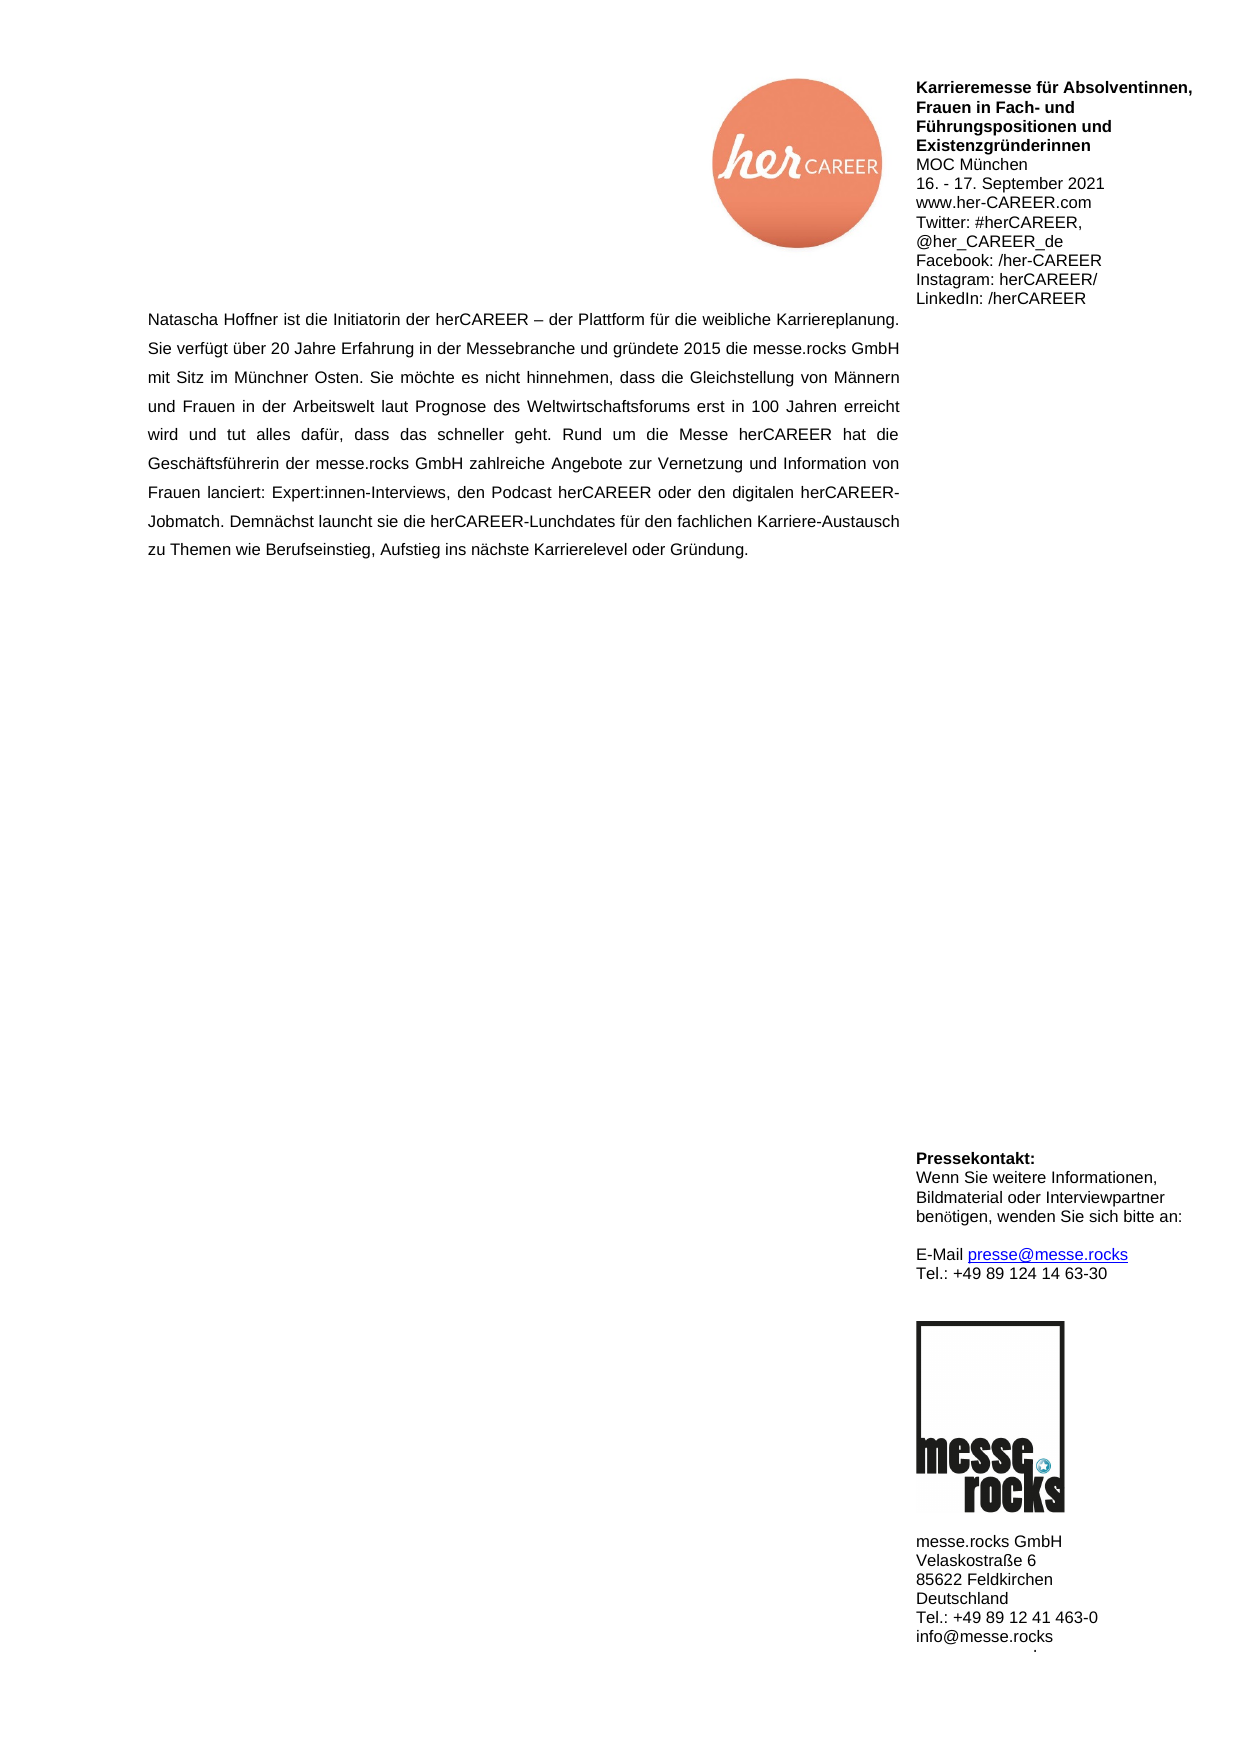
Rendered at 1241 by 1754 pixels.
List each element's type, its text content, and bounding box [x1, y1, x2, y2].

picture [701, 67, 900, 266]
picture [915, 1321, 1066, 1513]
text Natascha Hoffner ist die Initiatorin der herCAREER – der Plattform für die weibliche Karriereplanung. Sie verfügt über 20 Jahre Erfahrung in der Messebranche und gründete 2015 die messe.rocks GmbH mit Sitz im Münchner Osten. Sie möchte es nicht hinnehmen, dass die Gleichstellung von Männern und Frauen in der Arbeitswelt laut Prognose des Weltwirtschaftsforums erst in 100 Jahren erreicht wird und tut alles dafür, dass das schneller geht. Rund um die Messe herCAREER hat die Geschäftsführerin der messe.rocks GmbH zahlreiche Angebote zur Vernetzung und Information von Frauen lanciert: Expert:innen-Interviews, den Podcast herCAREER oder den digitalen herCAREER-Jobmatch. Demnächst launcht sie die herCAREER-Lunchdates für den fachlichen Karriere-Austausch zu Themen wie Berufseinstieg, Aufstieg ins nächste Karrierelevel oder Gründung. [148, 310, 901, 559]
